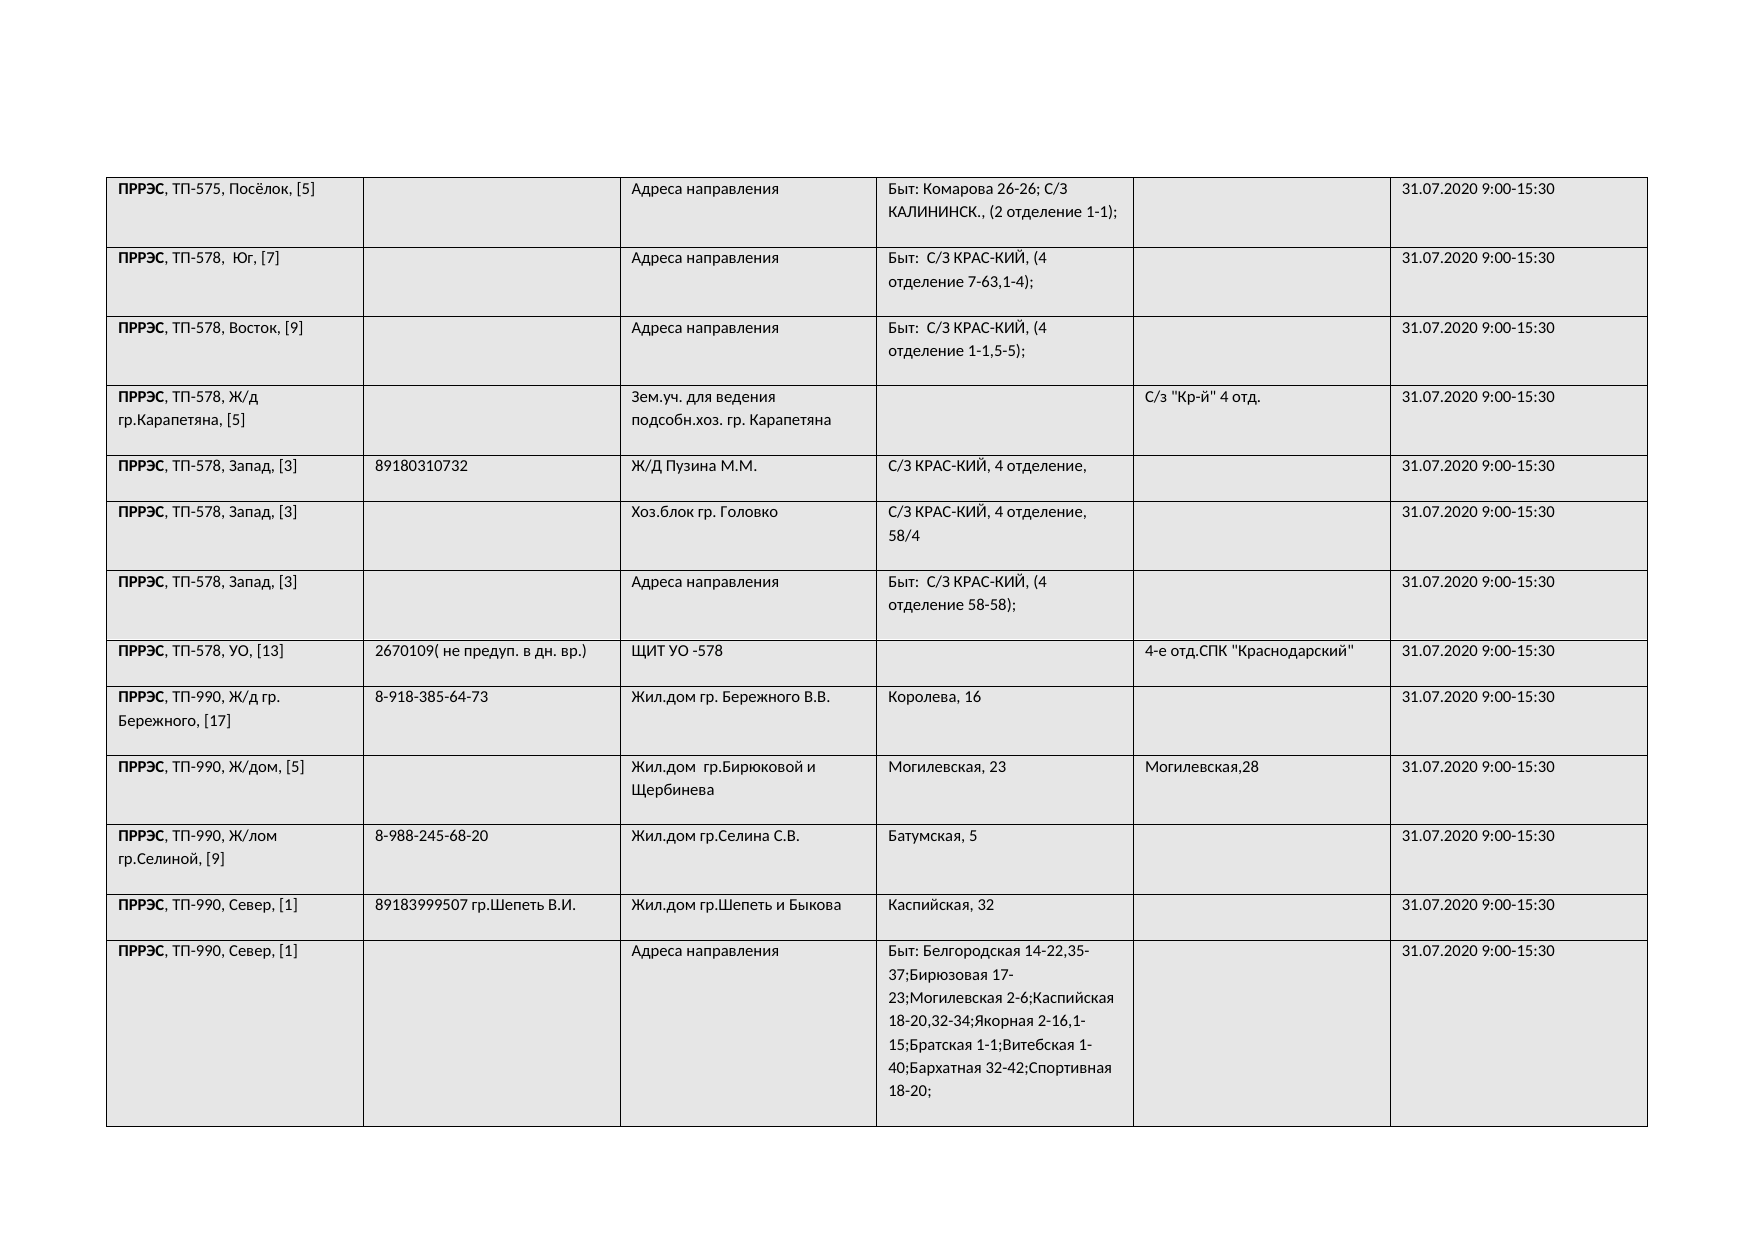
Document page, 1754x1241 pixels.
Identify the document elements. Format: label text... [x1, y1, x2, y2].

table_cell [364, 502, 620, 570]
table_cell ПРРЭС, ТП-578, УО, [13] [107, 641, 363, 686]
table_cell ПРРЭС, ТП-990, Север, [1] [107, 941, 363, 1126]
table_cell 31.07.2020 9:00-15:30 [1391, 687, 1647, 755]
table_cell [1134, 502, 1390, 570]
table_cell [1391, 941, 1647, 1126]
table_cell Ж/Д Пузина М.М. [621, 456, 876, 501]
table_cell 31.07.2020 9:00-15:30 [1391, 641, 1647, 686]
table_cell Адреса направления [621, 178, 876, 247]
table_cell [107, 178, 363, 247]
table_cell Жил.дом гр.Шепеть и Быкова [621, 895, 876, 940]
table_cell ПРРЭС, ТП-990, Ж/дом, [5] [107, 756, 363, 824]
table_cell Адреса направления [621, 941, 876, 1126]
table_cell Адреса направления [621, 248, 876, 316]
table_cell Зем.уч. для ведения подсобн.хоз. гр. Карапетяна [621, 386, 876, 455]
table_cell [364, 317, 620, 385]
table_cell Королева, 16 [877, 687, 1133, 755]
table_cell ПРРЭС, ТП-990, Север, [1] [107, 895, 363, 940]
table_cell ПРРЭС, ТП-578, Запад, [3] [107, 571, 363, 639]
table_cell Жил.дом гр.Бирюковой и Щербинева [621, 756, 876, 824]
table_cell 31.07.2020 9:00-15:30 [1391, 502, 1647, 570]
table_cell [1134, 178, 1390, 247]
table_cell 89183999507 гр.Шепеть В.И. [364, 895, 620, 940]
table_cell С/з "Кр-й" 4 отд. [1134, 386, 1390, 455]
table_cell 31.07.2020 9:00-15:30 [1391, 248, 1647, 316]
table_cell 31.07.2020 9:00-15:30 [1391, 571, 1647, 639]
table_cell С/З КРАС-КИЙ, 4 отделение, 58/4 [877, 502, 1133, 570]
table_cell Могилевская, 23 [877, 756, 1133, 824]
table_cell ПРРЭС, ТП-578, Запад, [3] [107, 456, 363, 501]
table_cell Адреса направления [621, 571, 876, 639]
table_cell Батумская, 5 [877, 825, 1133, 894]
table_cell ПРРЭС, ТП-578, Запад, [3] [107, 502, 363, 570]
table_cell 8-988-245-68-20 [364, 825, 620, 894]
table_cell ПРРЭС, ТП-990, Ж/лом гр.Селиной, [9] [107, 825, 363, 894]
table_cell [1134, 941, 1390, 1126]
table_cell [1134, 317, 1390, 385]
table_cell Хоз.блок гр. Головко [621, 502, 876, 570]
table_cell ПРРЭС, ТП-578, Юг, [7] [107, 248, 363, 316]
table_cell 31.07.2020 9:00-15:30 [1391, 386, 1647, 455]
table_cell 4-е отд.СПК "Краснодарский" [1134, 641, 1390, 686]
table_cell 89180310732 [364, 456, 620, 501]
table_cell [1134, 571, 1390, 639]
table_cell 2670109( не предуп. в дн. вр.) [364, 641, 620, 686]
table_cell 31.07.2020 9:00-15:30 [1391, 456, 1647, 501]
table_cell ПРРЭС, ТП-578, Восток, [9] [107, 317, 363, 385]
table_cell Быт: С/З КРАС-КИЙ, (4 отделение 1-1,5-5); [877, 317, 1133, 385]
table_cell [364, 386, 620, 455]
table_cell [1134, 825, 1390, 894]
table_cell 31.07.2020 9:00-15:30 [1391, 895, 1647, 940]
table_cell [1134, 687, 1390, 755]
table_cell [364, 756, 620, 824]
table_cell [1134, 248, 1390, 316]
table_cell ПРРЭС, ТП-578, Ж/д гр.Карапетяна, [5] [107, 386, 363, 455]
table_cell Быт: Комарова 26-26; С/З КАЛИНИНСК., (2 отделение 1-1); [877, 178, 1133, 247]
table_cell [364, 248, 620, 316]
table_cell Жил.дом гр. Бережного В.В. [621, 687, 876, 755]
table_cell Каспийская, 32 [877, 895, 1133, 940]
table_cell Адреса направления [621, 317, 876, 385]
table_cell [364, 571, 620, 639]
table_cell 31.07.2020 9:00-15:30 [1391, 756, 1647, 824]
table_cell Быт: С/З КРАС-КИЙ, (4 отделение 7-63,1-4); [877, 248, 1133, 316]
table_cell [1134, 895, 1390, 940]
table_cell 8-918-385-64-73 [364, 687, 620, 755]
table_cell ЩИТ УО -578 [621, 641, 876, 686]
table_cell [364, 941, 620, 1126]
table_cell ПРРЭС, ТП-990, Ж/д гр. Бережного, [17] [107, 687, 363, 755]
table_cell [364, 178, 620, 247]
table_cell Жил.дом гр.Селина С.В. [621, 825, 876, 894]
table_cell Быт: С/З КРАС-КИЙ, (4 отделение 58-58); [877, 571, 1133, 639]
table_cell Быт: Белгородская 14-22,35-37;Бирюзовая 17-23;Могилевская 2-6;Каспийская 18-20,32-34;Якорная 2-16,1-15;Братская 1-1;Витебская 1-40;Бархатная 32-42;Спортивная 18-20; [877, 941, 1133, 1126]
table_cell [877, 641, 1133, 686]
table_cell [1134, 456, 1390, 501]
table_cell 31.07.2020 9:00-15:30 [1391, 825, 1647, 894]
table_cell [1391, 178, 1647, 247]
table_cell С/З КРАС-КИЙ, 4 отделение, [877, 456, 1133, 501]
table_cell [877, 386, 1133, 455]
table_cell 31.07.2020 9:00-15:30 [1391, 317, 1647, 385]
table_cell Могилевская,28 [1134, 756, 1390, 824]
